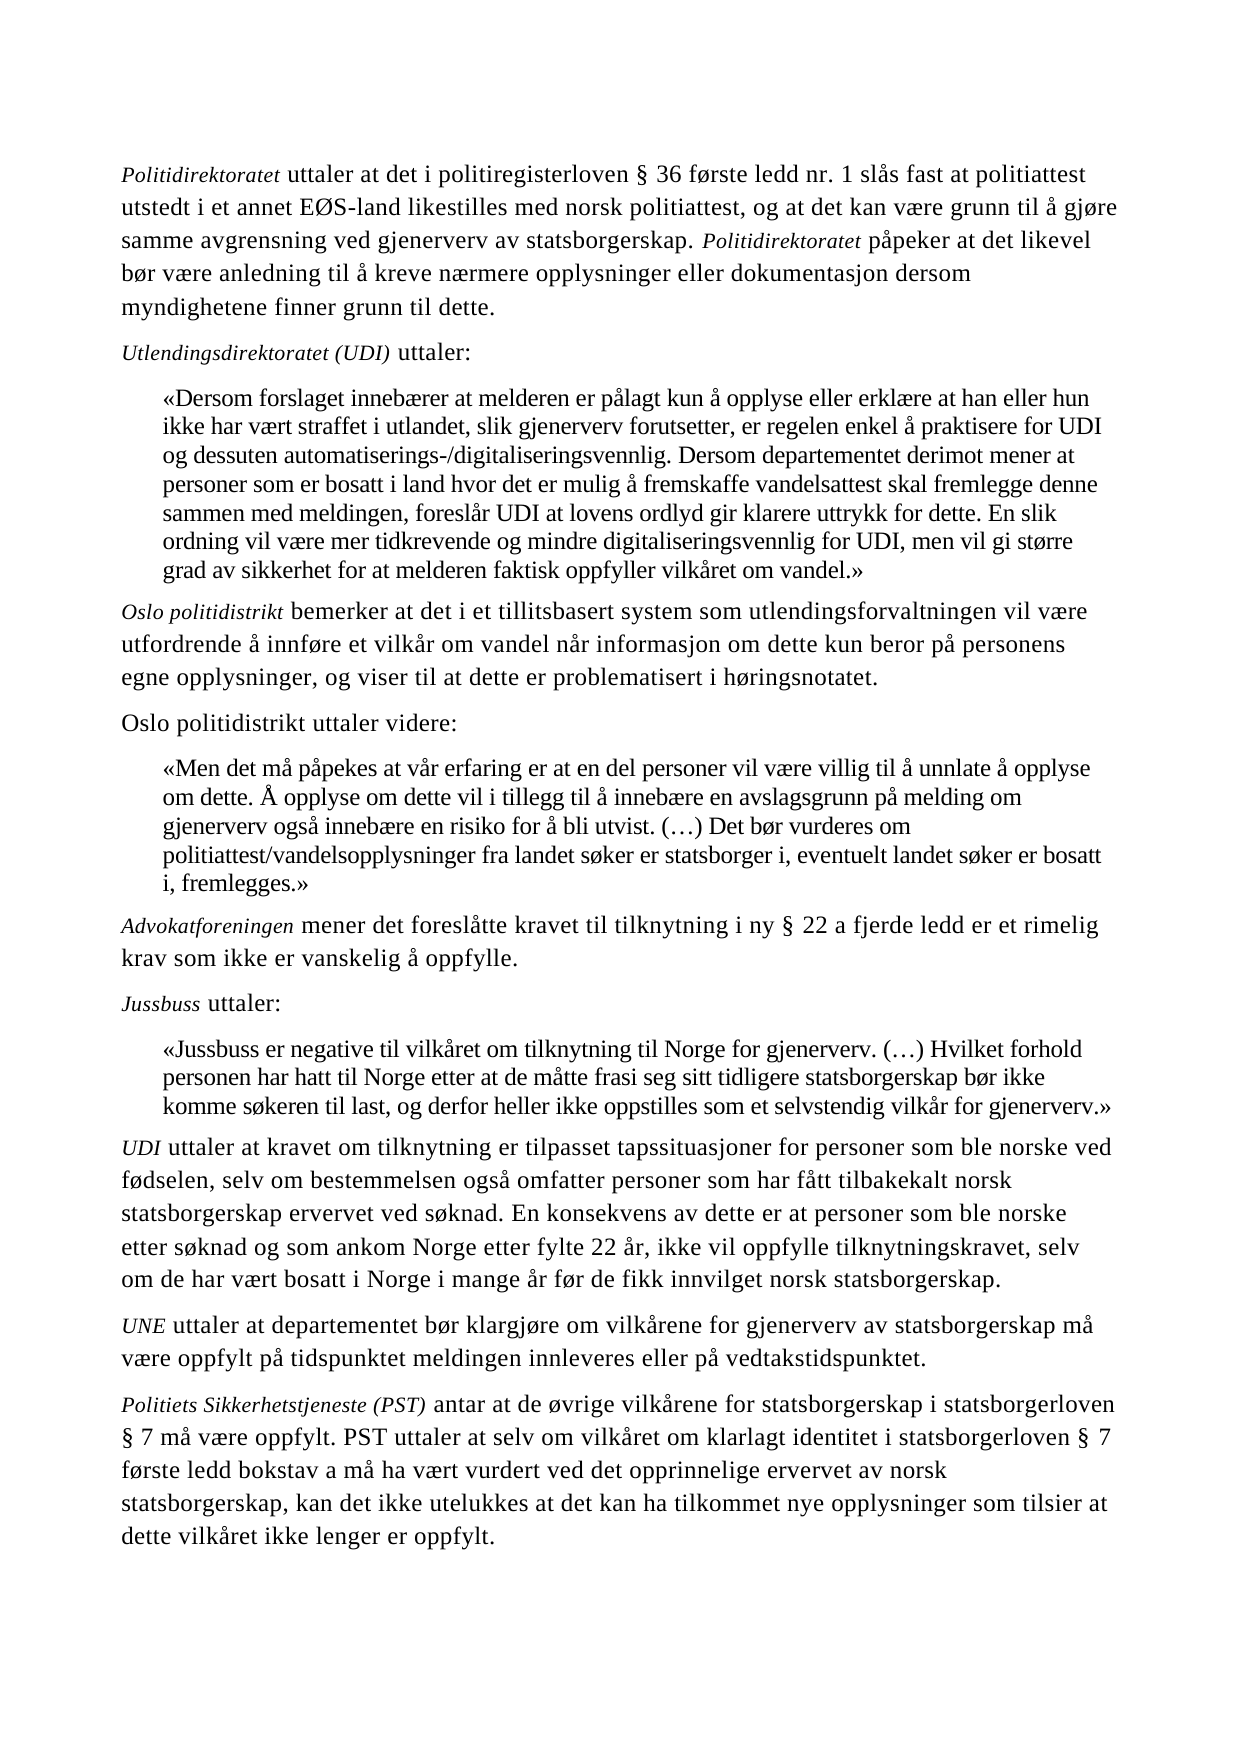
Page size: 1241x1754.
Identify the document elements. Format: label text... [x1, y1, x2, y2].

text «Dersom forslaget innebærer at melderen er pålagt kun å opplyse eller erklære at han eller hun ikke har vært straffet i utlandet, slik gjenerverv forutsetter, er regelen enkel å praktisere for UDI og dessuten automatiserings-/digitaliseringsvennlig. Dersom departementet derimot mener at personer som er bosatt i land hvor det er mulig å fremskaffe vandelsattest skal fremlegge denne sammen med meldingen, foreslår UDI at lovens ordlyd gir klarere uttrykk for dette. En slik ordning vil være mer tidkrevende og mindre digitaliseringsvennlig for UDI, men vil gi større grad av sikkerhet for at melderen faktisk oppfyller vilkåret om vandel.» [162, 383, 1119, 584]
text Politidirektoratet uttaler at det i politiregisterloven § 36 første ledd nr. 1 slås fast at politiattest utstedt i et annet EØS-land likestilles med norsk politiattest, og at det kan være grunn til å gjøre samme avgrensning ved gjenerverv av statsborgerskap. Politidirektoratet påpeker at det likevel bør være anledning til å kreve nærmere opplysninger eller dokumentasjon dersom myndighetene finner grunn til dette. [121, 159, 1119, 320]
text Utlendingsdirektoratet (UDI) uttaler: [121, 337, 1119, 366]
text Oslo politidistrikt bemerker at det i et tillitsbasert system som utlendingsforvaltningen vil være utfordrende å innføre et vilkår om vandel når informasjon om dette kun beror på personens egne opplysninger, og viser til at dette er problematisert i høringsnotatet. [121, 596, 1119, 691]
text Advokatforeningen mener det foreslåtte kravet til tilknytning i ny § 22 a fjerde ledd er et rimelig krav som ikke er vanskelig å oppfylle. [121, 910, 1119, 971]
text «Men det må påpekes at vår erfaring er at en del personer vil være villig til å unnlate å opplyse om dette. Å opplyse om dette vil i tillegg til å innebære en avslagsgrunn på melding om gjenerverv også innebære en risiko for å bli utvist. (…) Det bør vurderes om politiattest/vandelsopplysninger fra landet søker er statsborger i, eventuelt landet søker er bosatt i, fremlegges.» [162, 753, 1119, 897]
text UDI uttaler at kravet om tilknytning er tilpasset tapssituasjoner for personer som ble norske ved fødselen, selv om bestemmelsen også omfatter personer som har fått tilbakekalt norsk statsborgerskap ervervet ved søknad. En konsekvens av dette er at personer som ble norske etter søknad og som ankom Norge etter fylte 22 år, ikke vil oppfylle tilknytningskravet, selv om de har vært bosatt i Norge i mange år før de fikk innvilget norsk statsborgerskap. [121, 1132, 1119, 1293]
text UNE uttaler at departementet bør klargjøre om vilkårene for gjenerverv av statsborgerskap må være oppfylt på tidspunktet meldingen innleveres eller på vedtakstidspunktet. [121, 1310, 1119, 1372]
text Jussbuss uttaler: [121, 988, 1119, 1017]
text Politiets Sikkerhetstjeneste (PST) antar at de øvrige vilkårene for statsborgerskap i statsborgerloven § 7 må være oppfylt. PST uttaler at selv om vilkåret om klarlagt identitet i statsborgerloven § 7 første ledd bokstav a må ha vært vurdert ved det opprinnelige ervervet av norsk statsborgerskap, kan det ikke utelukkes at det kan ha tilkommet nye opplysninger som tilsier at dette vilkåret ikke lenger er oppfylt. [121, 1389, 1119, 1549]
text «Jussbuss er negative til vilkåret om tilknytning til Norge for gjenerverv. (…) Hvilket forhold personen har hatt til Norge etter at de måtte frasi seg sitt tidligere statsborgerskap bør ikke komme søkeren til last, og derfor heller ikke oppstilles som et selvstendig vilkår for gjenerverv.» [162, 1034, 1119, 1120]
text Oslo politidistrikt uttaler videre: [121, 708, 1119, 737]
